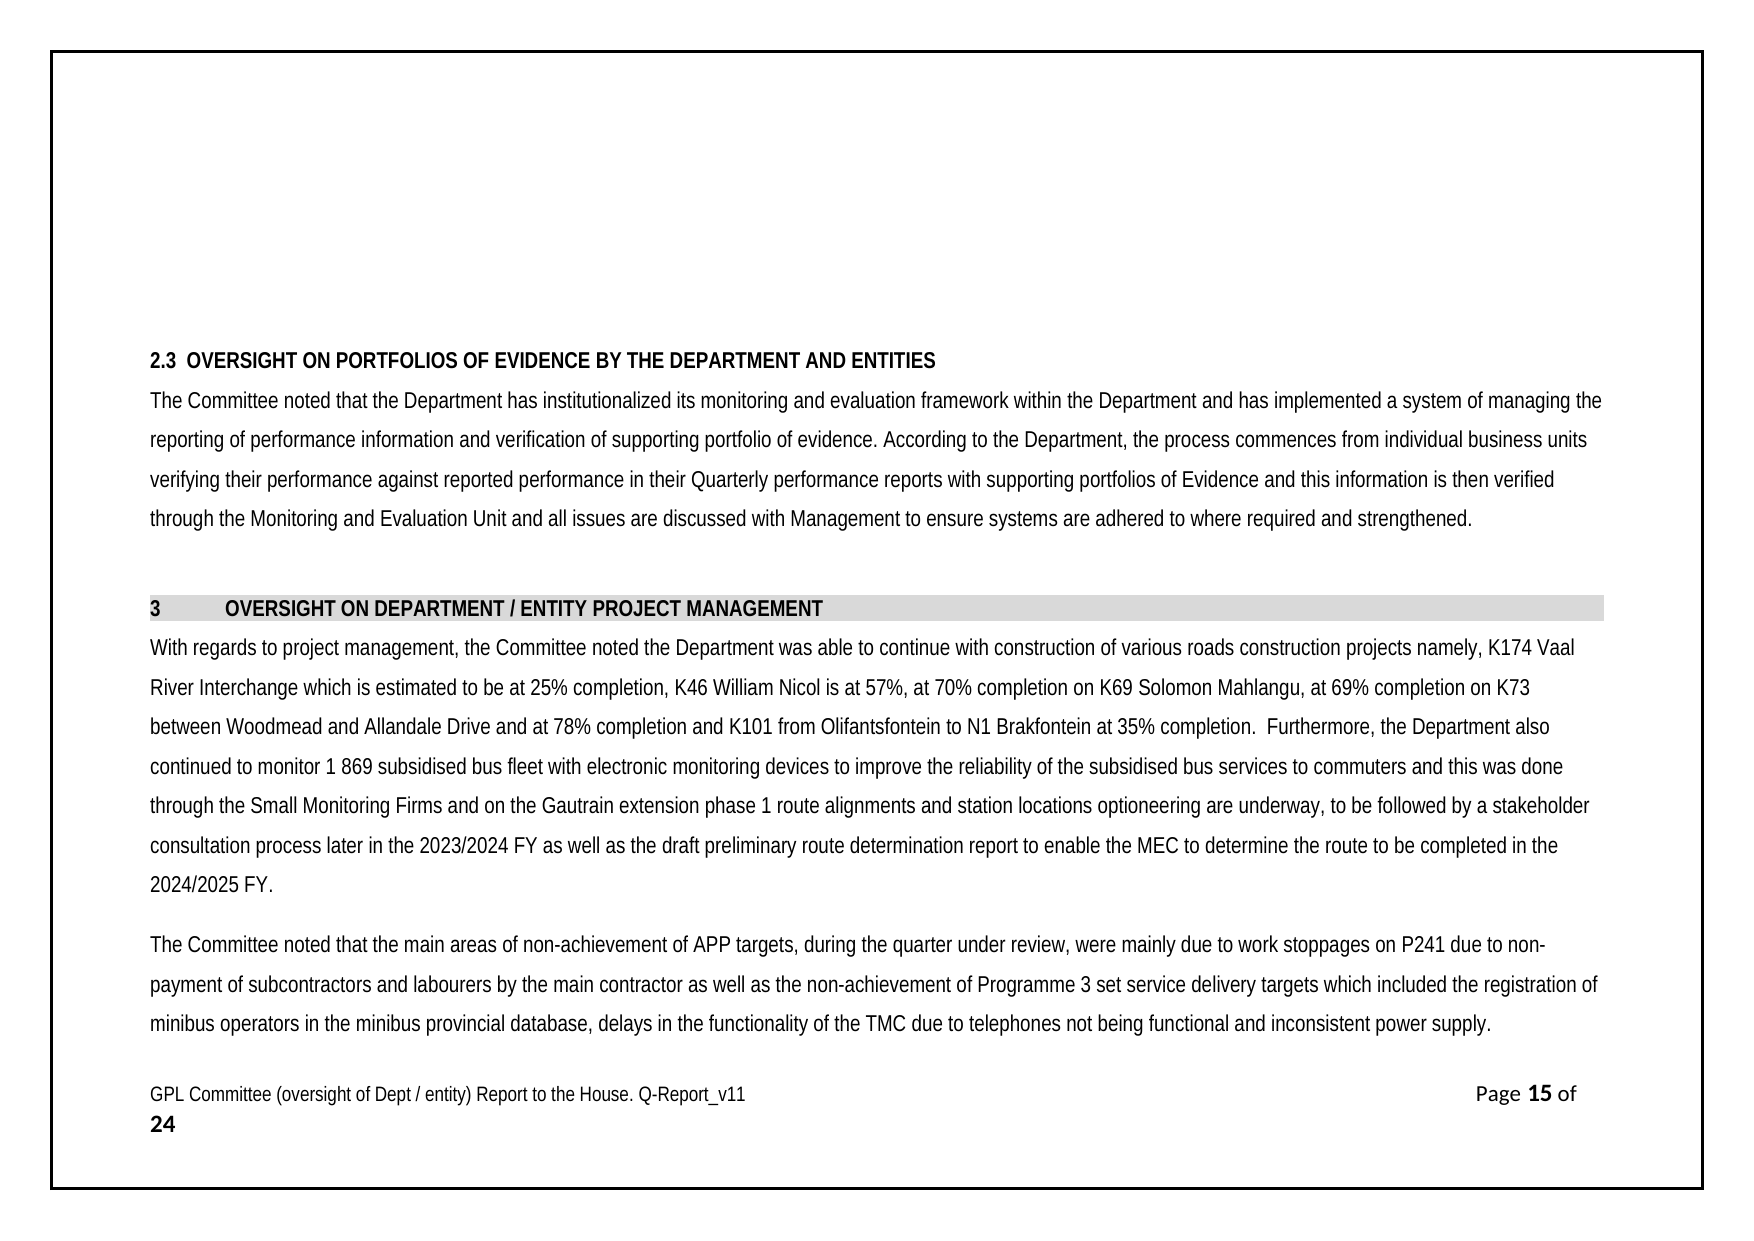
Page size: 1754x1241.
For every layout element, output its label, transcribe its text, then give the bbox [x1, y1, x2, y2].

text 2.3 OVERSIGHT ON PORTFOLIOS OF EVIDENCE BY THE DEPARTMENT AND ENTITIES [150, 347, 1604, 374]
subtitle 3 OVERSIGHT ON DEPARTMENT / ENTITY PROJECT MANAGEMENT [150, 595, 1604, 621]
text The Committee noted that the main areas of non-achievement of APP targets, during the quarter under review, were mainly due to work stoppages on P241 due to non-payment of subcontractors and labourers by the main contractor as well as the non-achievement of Programme 3 set service delivery targets which included the registration of minibus operators in the minibus provincial database, delays in the functionality of the TMC due to telephones not being functional and inconsistent power supply. [150, 931, 1604, 1037]
text With regards to project management, the Committee noted the Department was able to continue with construction of various roads construction projects namely, K174 Vaal River Interchange which is estimated to be at 25% completion, K46 William Nicol is at 57%, at 70% completion on K69 Solomon Mahlangu, at 69% completion on K73 between Woodmead and Allandale Drive and at 78% completion and K101 from Olifantsfontein to N1 Brakfontein at 35% completion. Furthermore, the Department also continued to monitor 1 869 subsidised bus fleet with electronic monitoring devices to improve the reliability of the subsidised bus services to commuters and this was done through the Small Monitoring Firms and on the Gautrain extension phase 1 route alignments and station locations optioneering are underway, to be followed by a stakeholder consultation process later in the 2023/2024 FY as well as the draft preliminary route determination report to enable the MEC to determine the route to be completed in the 2024/2025 FY. [150, 634, 1604, 897]
text The Committee noted that the Department has institutionalized its monitoring and evaluation framework within the Department and has implemented a system of managing the reporting of performance information and verification of supporting portfolio of evidence. According to the Department, the process commences from individual business units verifying their performance against reported performance in their Quarterly performance reports with supporting portfolios of Evidence and this information is then verified through the Monitoring and Evaluation Unit and all issues are discussed with Management to ensure systems are adhered to where required and strengthened. [150, 387, 1604, 532]
